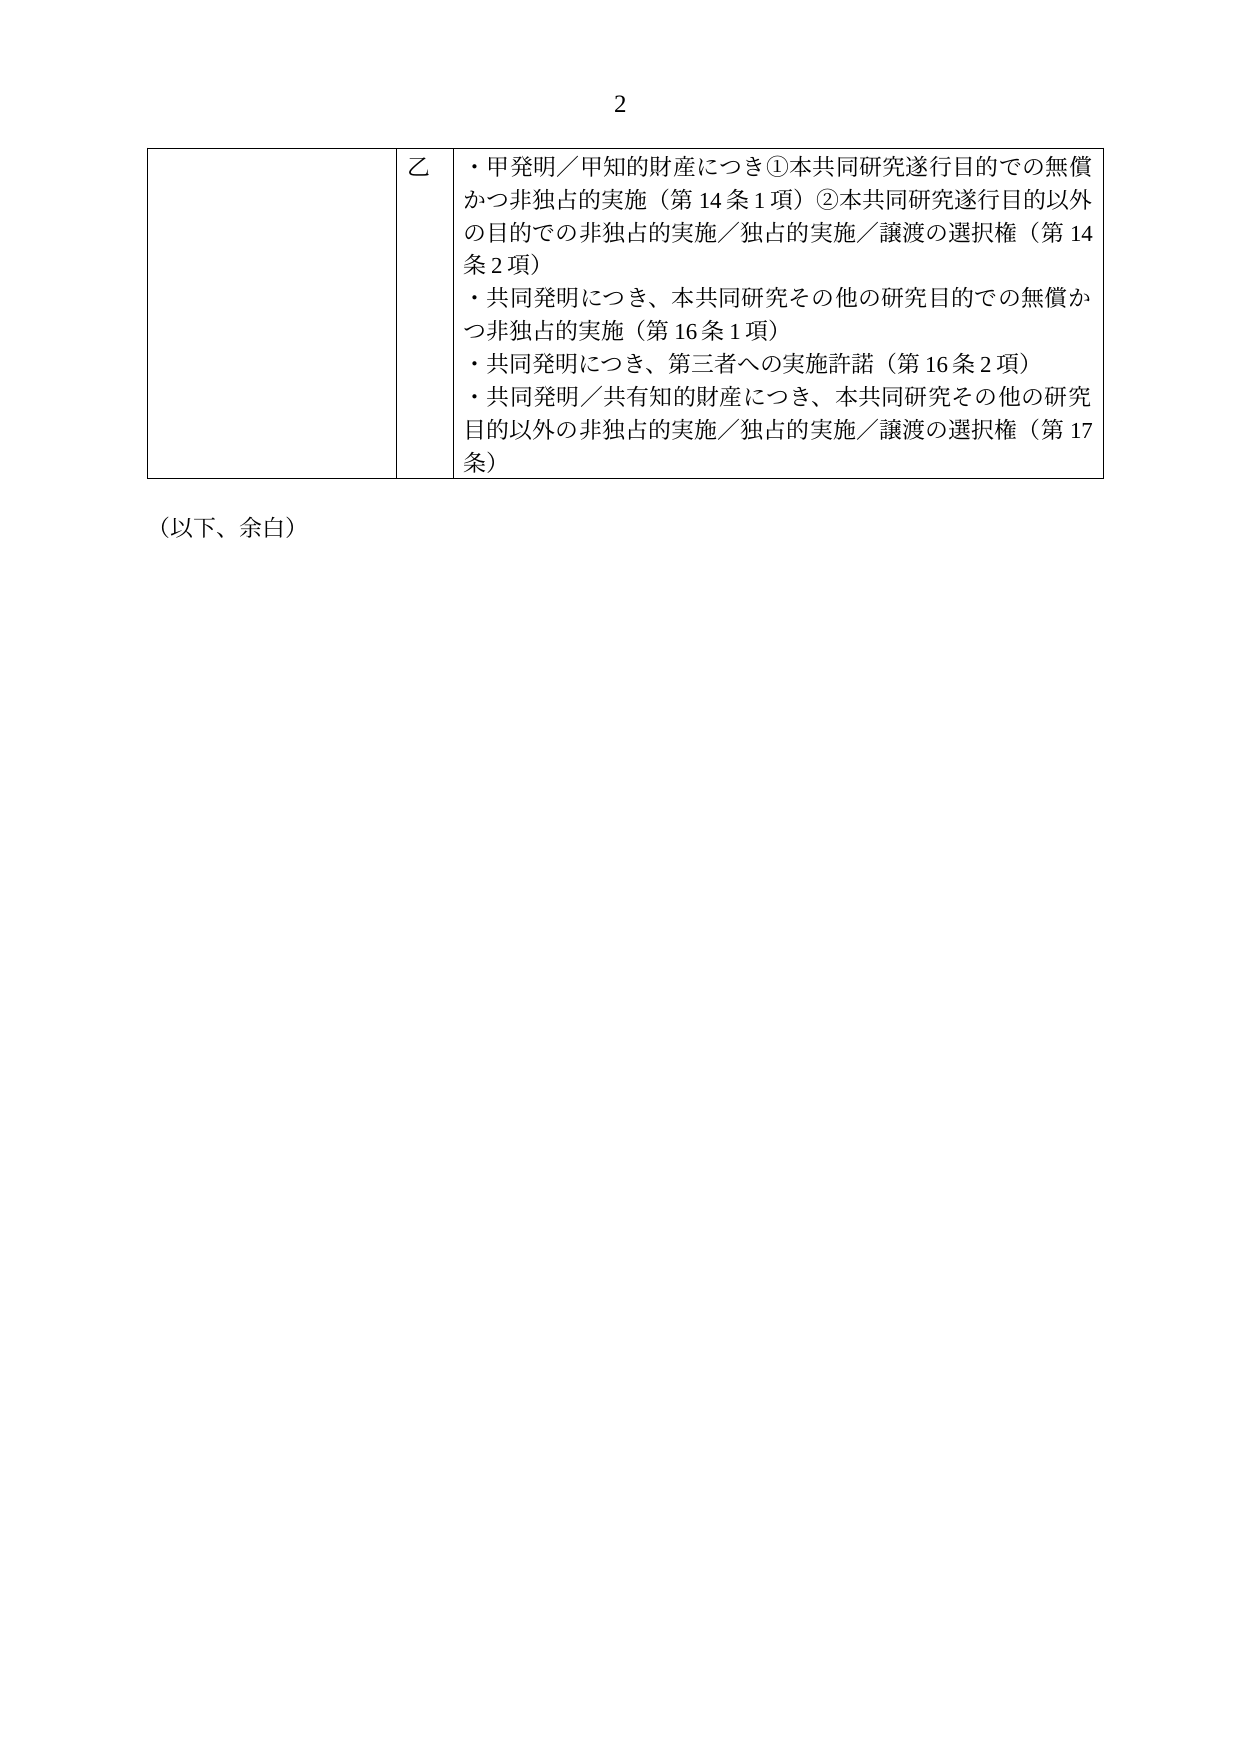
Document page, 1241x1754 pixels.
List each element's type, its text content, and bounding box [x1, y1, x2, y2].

table_cell ・甲発明／甲知的財産につき①本共同研究遂行目的での無償かつ非独占的実施（第14条1項）②本共同研究遂行目的以外の目的での非独占的実施／独占的実施／譲渡の選択権（第14条2項） ・共同発明につき、本共同研究その他の研究目的での無償かつ非独占的実施（第16条1項） ・共同発明につき、第三者への実施許諾（第16条2項） ・共同発明／共有知的財産につき、本共同研究その他の研究目的以外の非独占的実施／独占的実施／譲渡の選択権（第17条） [454, 149, 1103, 478]
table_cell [148, 149, 396, 478]
table_cell 乙 [397, 149, 453, 478]
text （以下、余白） [148, 510, 1092, 543]
